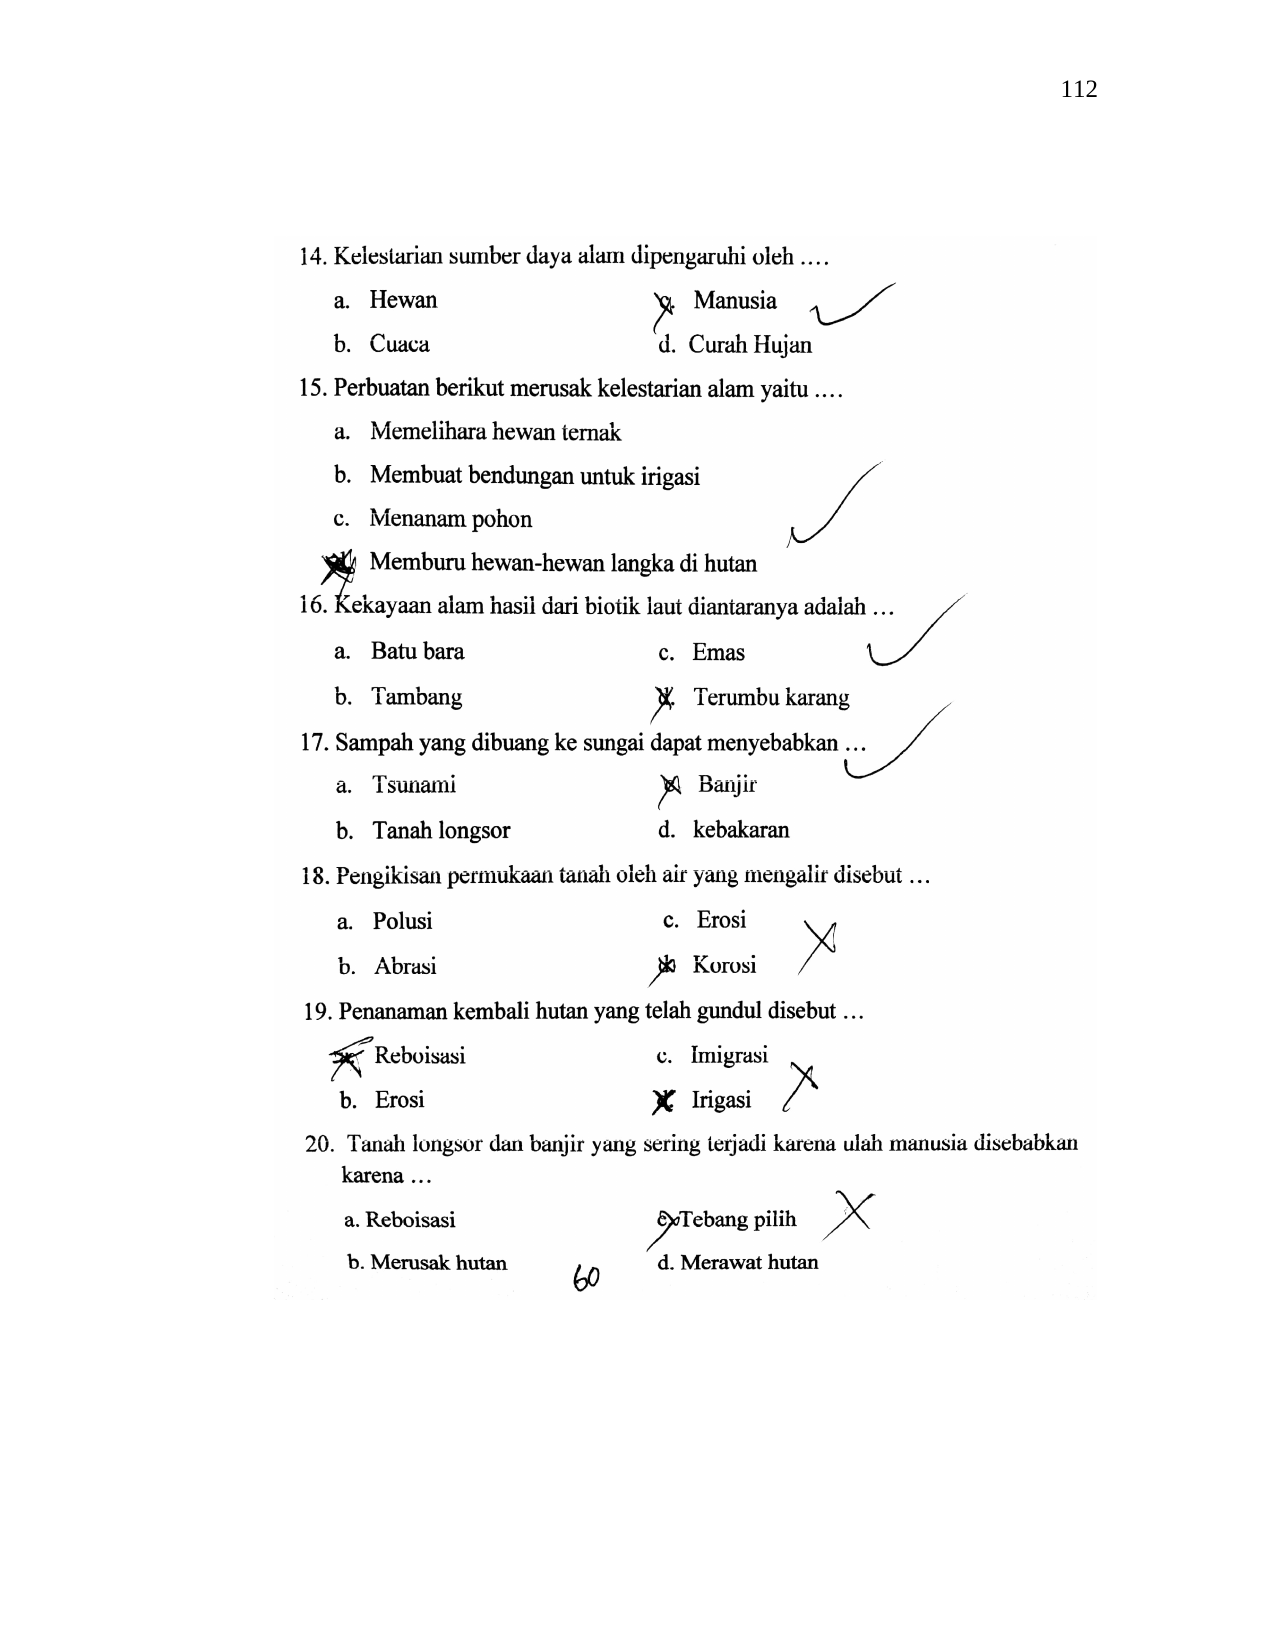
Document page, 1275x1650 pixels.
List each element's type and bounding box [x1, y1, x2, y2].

picture [273, 236, 1097, 1300]
